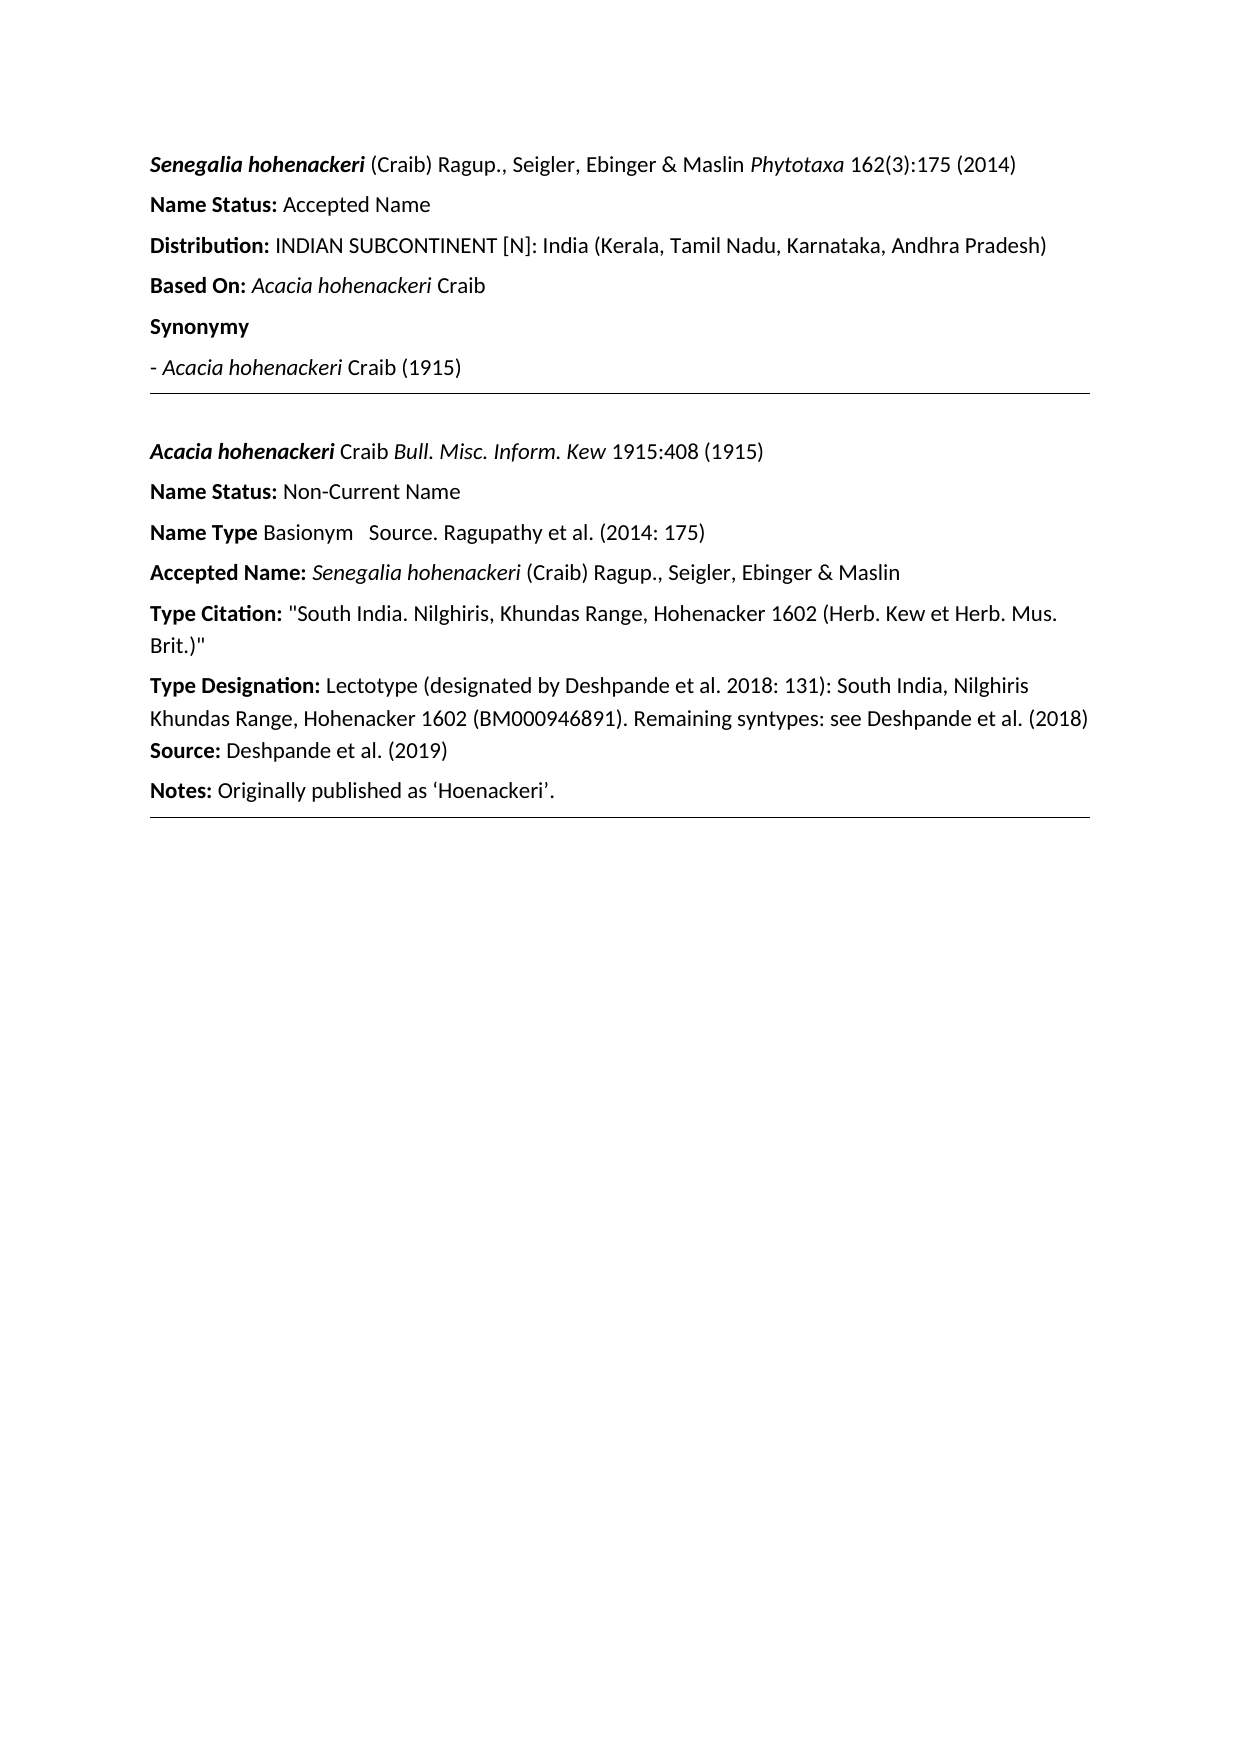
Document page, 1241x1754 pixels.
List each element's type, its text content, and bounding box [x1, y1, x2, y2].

text Based On: Acacia hohenackeri Craib [150, 272, 1090, 299]
text - Acacia hohenackeri Craib (1915) [150, 353, 1090, 381]
text Senegalia hohenackeri (Craib) Ragup., Seigler, Ebinger & Maslin Phytotaxa 162(3):175 (2014) [150, 150, 1090, 178]
text Type Designation: Lectotype (designated by Deshpande et al. 2018: 131): South India, Nilghiris Khundas Range, Hohenacker 1602 (BM000946891). Remaining syntypes: see Deshpande et al. (2018) Source: Deshpande et al. (2019) [150, 672, 1090, 764]
text Acacia hohenackeri Craib Bull. Misc. Inform. Kew 1915:408 (1915) [150, 437, 1090, 465]
text Distribution: INDIAN SUBCONTINENT [N]: India (Kerala, Tamil Nadu, Karnataka, Andhra Pradesh) [150, 231, 1090, 259]
text Notes: Originally published as ‘Hoenackeri’. [150, 776, 1090, 804]
text Synonymy [150, 312, 1090, 340]
text Name Type Basionym Source. Ragupathy et al. (2014: 175) [150, 518, 1090, 546]
text Name Status: Non-Current Name [150, 477, 1090, 505]
text Type Citation: "South India. Nilghiris, Khundas Range, Hohenacker 1602 (Herb. Kew et Herb. Mus. Brit.)" [150, 599, 1090, 659]
text Accepted Name: Senegalia hohenackeri (Craib) Ragup., Seigler, Ebinger & Maslin [150, 558, 1090, 586]
text Name Status: Accepted Name [150, 191, 1090, 218]
